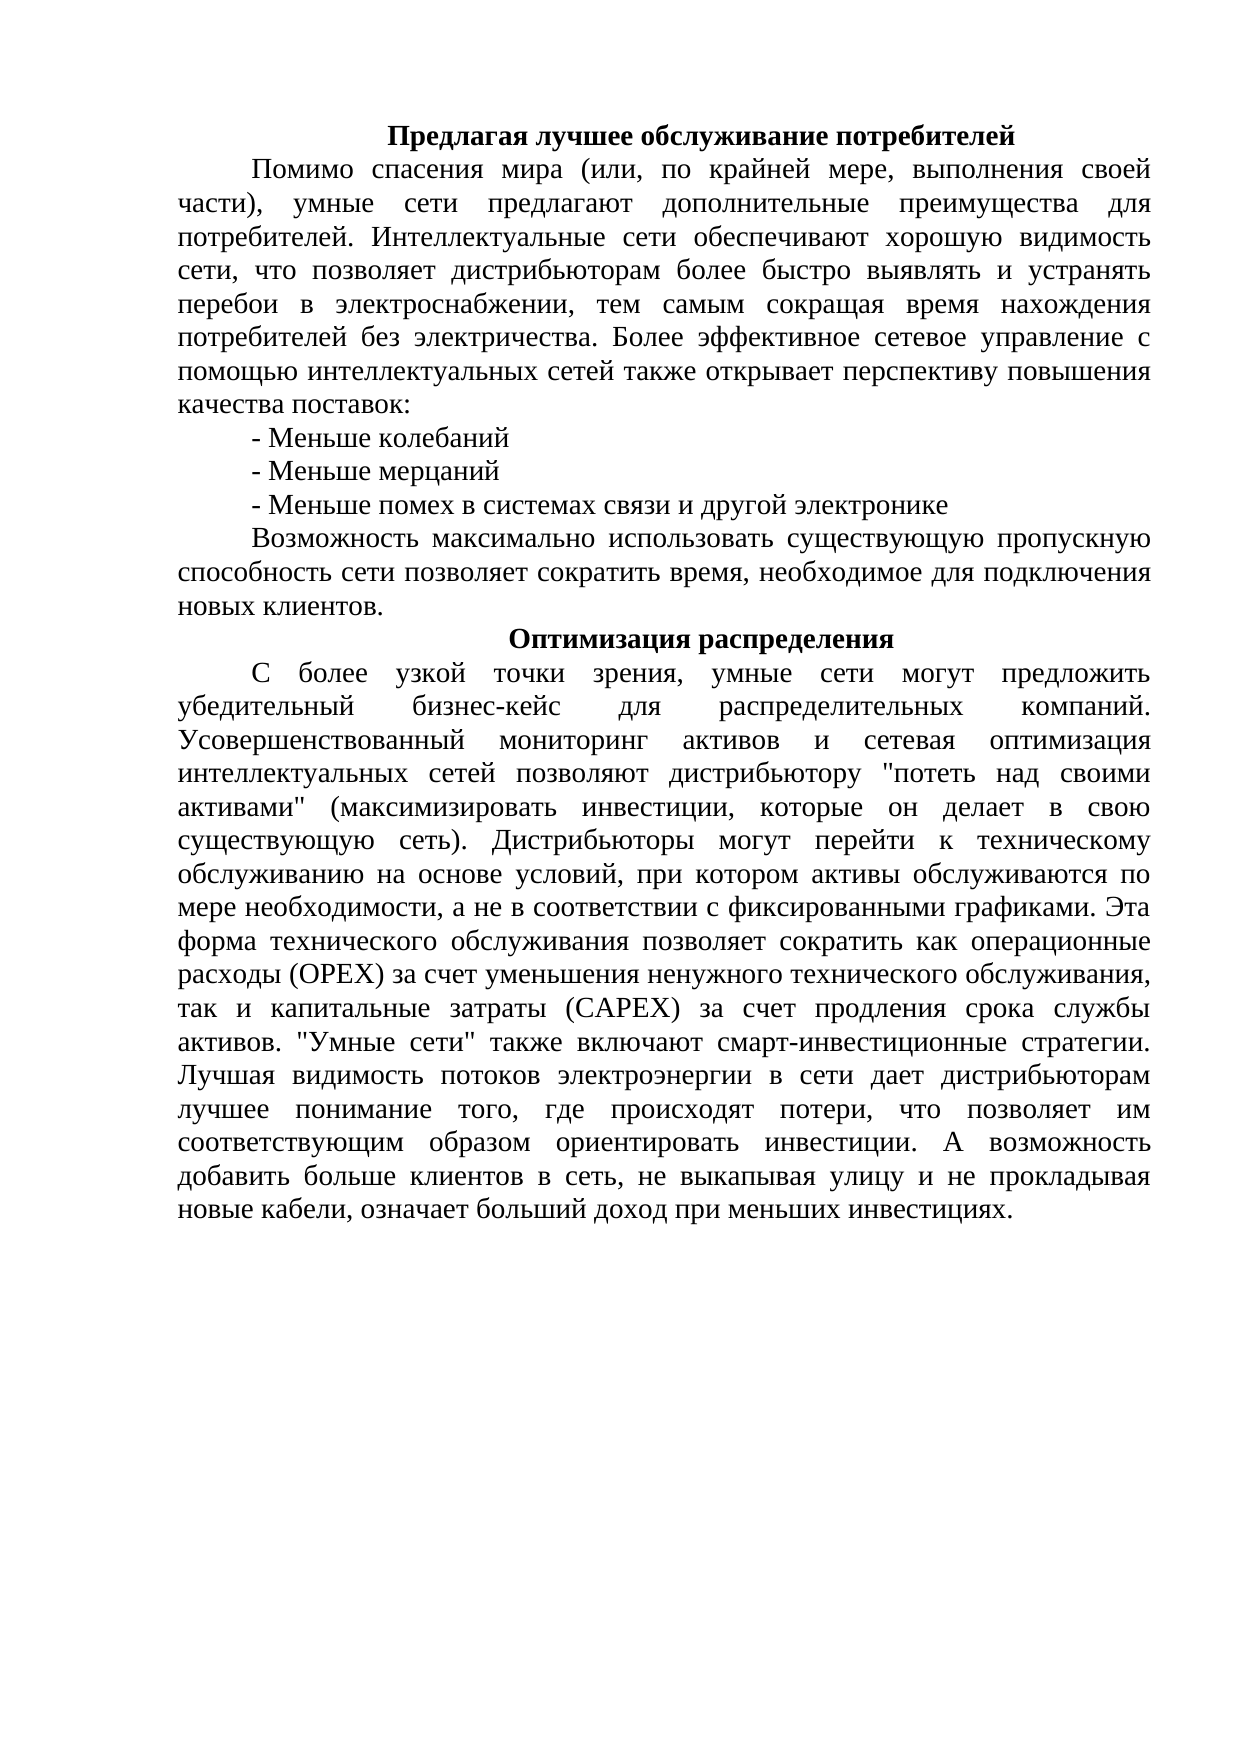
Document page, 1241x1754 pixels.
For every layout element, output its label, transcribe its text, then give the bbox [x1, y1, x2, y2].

text - Меньше помех в системах связи и другой электронике [177, 487, 1152, 521]
list С более узкой точки зрения, умные сети могут предложить убедительный бизнес-кейс для распределительных компаний. Усовершенствованный мониторинг активов и сетевая оптимизация интеллектуальных сетей позволяют дистрибьютору "потеть над своими активами" (максимизировать инвестиции, которые он делает в свою существующую сеть). Дистрибьюторы могут перейти к техническому обслуживанию на основе условий, при котором активы обслуживаются по мере необходимости, а не в соответствии с фиксированными графиками. Эта форма технического обслуживания позволяет сократить как операционные расходы (OPEX) за счет уменьшения ненужного технического обслуживания, так и капитальные затраты (CAPEX) за счет продления срока службы активов. "Умные сети" также включают смарт-инвестиционные стратегии. Лучшая видимость потоков электроэнергии в сети дает дистрибьюторам лучшее понимание того, где происходят потери, что позволяет им соответствующим образом ориентировать инвестиции. А возможность добавить больше клиентов в сеть, не выкапывая улицу и не прокладывая новые кабели, означает больший доход при меньших инвестициях. [177, 655, 1152, 1225]
list Предлагая лучшее обслуживание потребителей [177, 118, 1152, 152]
text - Меньше мерцаний [177, 453, 1152, 487]
list Возможность максимально использовать существующую пропускную способность сети позволяет сократить время, необходимое для подключения новых клиентов. [177, 521, 1152, 621]
list Оптимизация распределения [177, 621, 1152, 655]
list Помимо спасения мира (или, по крайней мере, выполнения своей части), умные сети предлагают дополнительные преимущества для потребителей. Интеллектуальные сети обеспечивают хорошую видимость сети, что позволяет дистрибьюторам более быстро выявлять и устранять перебои в электроснабжении, тем самым сокращая время нахождения потребителей без электричества. Более эффективное сетевое управление с помощью интеллектуальных сетей также открывает перспективу повышения качества поставок: [177, 152, 1152, 420]
text - Меньше колебаний [177, 420, 1152, 453]
